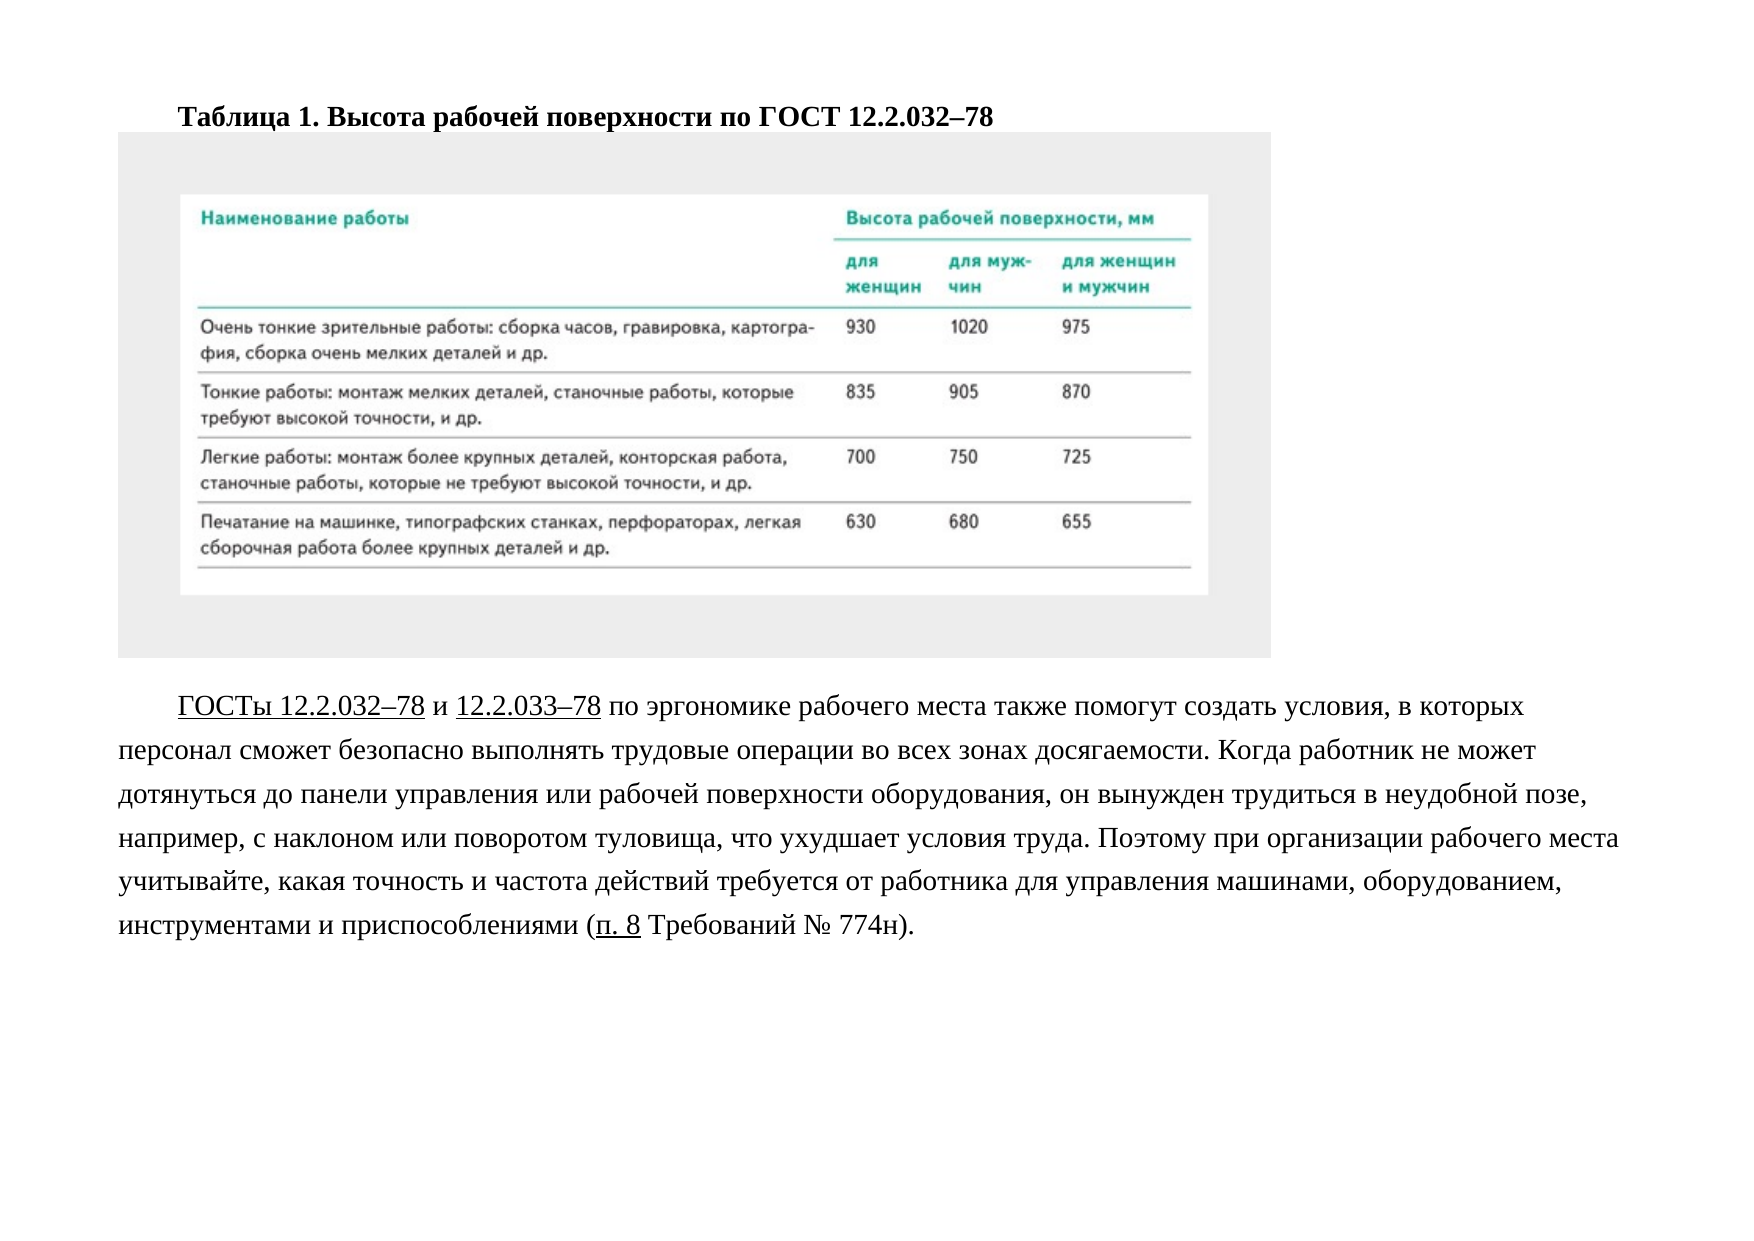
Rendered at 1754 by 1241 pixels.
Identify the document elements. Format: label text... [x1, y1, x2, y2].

picture [118, 132, 1271, 658]
text ГОСТы 12.2.032–78 и 12.2.033–78 по эргономике рабочего места также помогут создать условия, в которых персонал сможет безопасно выполнять трудовые операции во всех зонах досягаемости. Когда работник не может дотянуться до панели управления или рабочей поверхности оборудования, он вынужден трудиться в неудобной позе, например, с наклоном или поворотом туловища, что ухудшает условия труда. Поэтому при организации рабочего места учитывайте, какая точность и частота действий требуется от работника для управления машинами, оборудованием, инструментами и приспособлениями (п. 8 Требований № 774н). [118, 678, 1636, 941]
